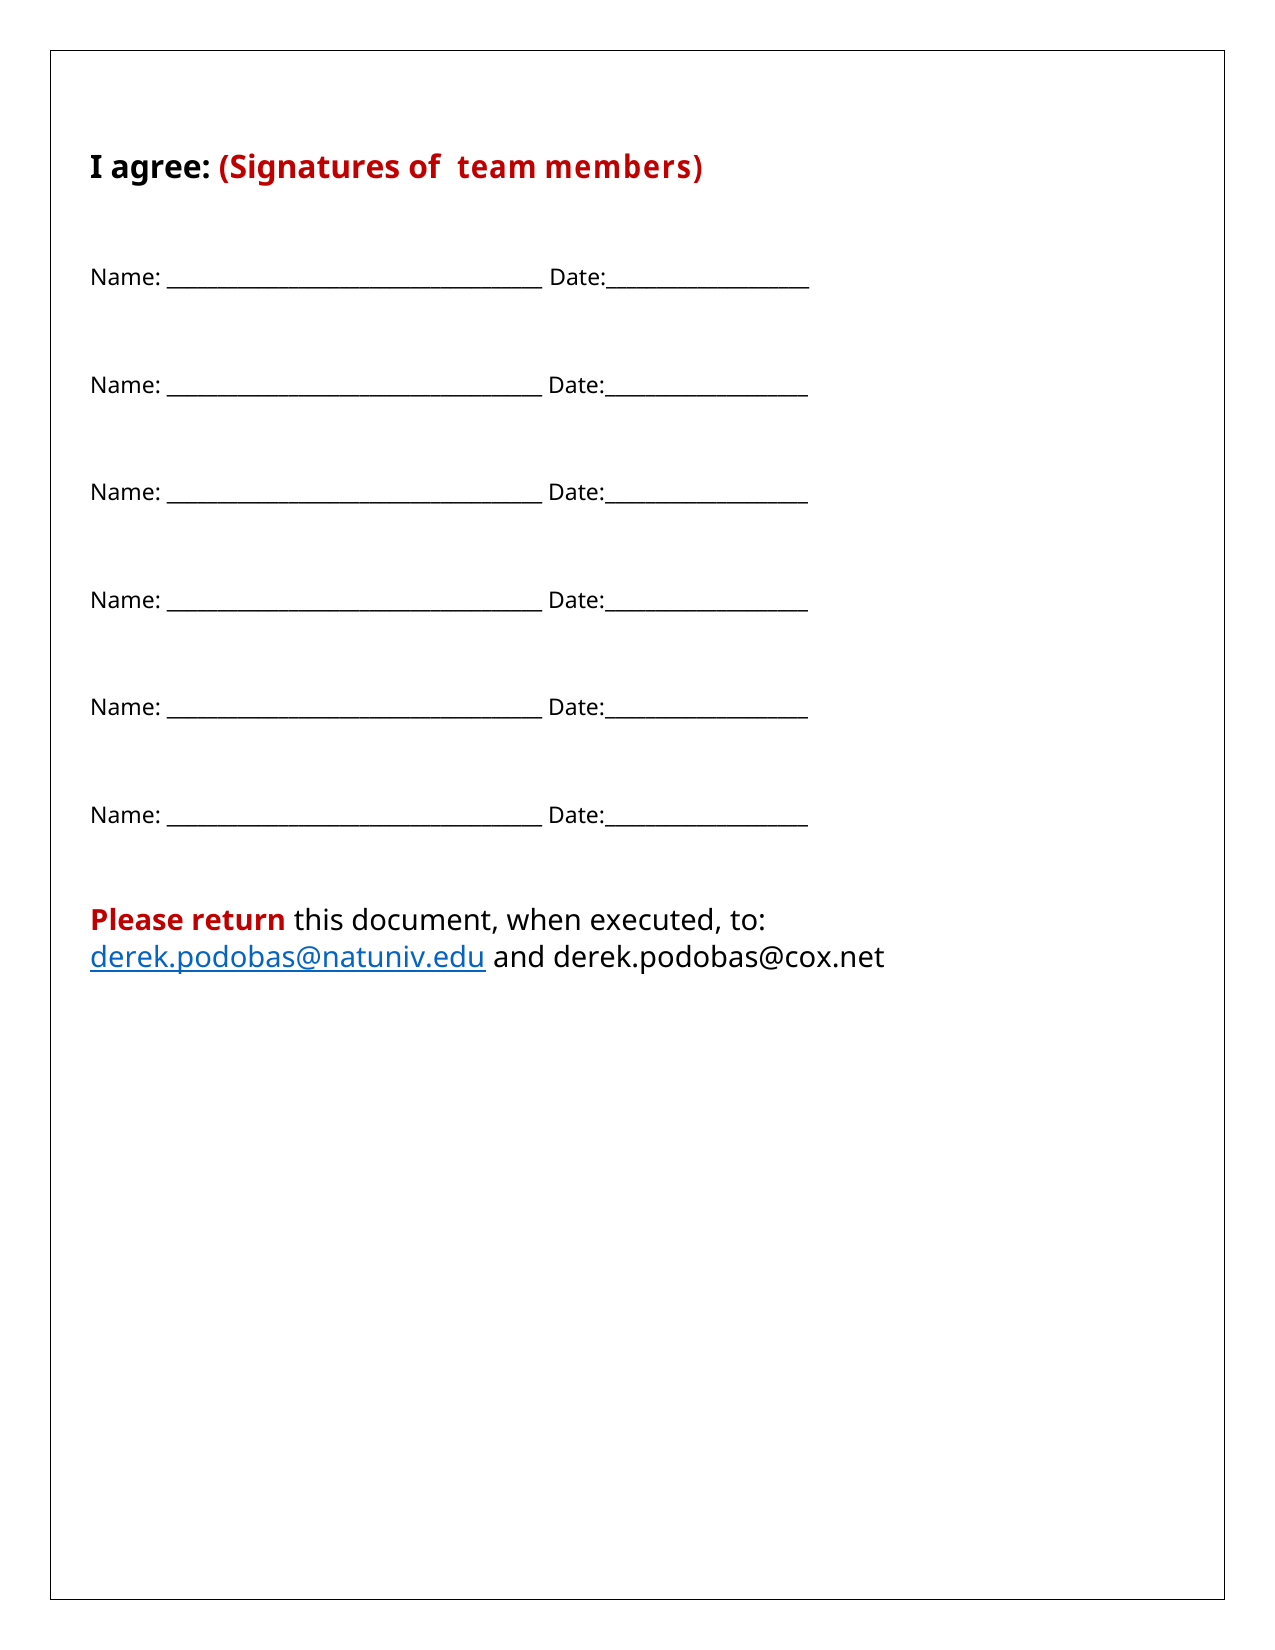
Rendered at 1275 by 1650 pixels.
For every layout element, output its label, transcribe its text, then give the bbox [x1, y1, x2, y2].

text Name: _____________________________________ Date:____________________ [90, 471, 1087, 508]
text Please return this document, when executed, to: derek.podobas@natuniv.edu and derek.podobas@cox.net [90, 901, 1087, 975]
text I agree: (Signatures of team members) [90, 148, 1087, 186]
text Name: _____________________________________ Date:____________________ [90, 363, 1087, 401]
text Name: _____________________________________ Date:____________________ [90, 793, 1087, 831]
text Name: _____________________________________ Date:____________________ [90, 578, 1087, 616]
text Name: _____________________________________ Date:____________________ [90, 686, 1087, 723]
text Name: _____________________________________ Date:____________________ [90, 256, 1087, 293]
